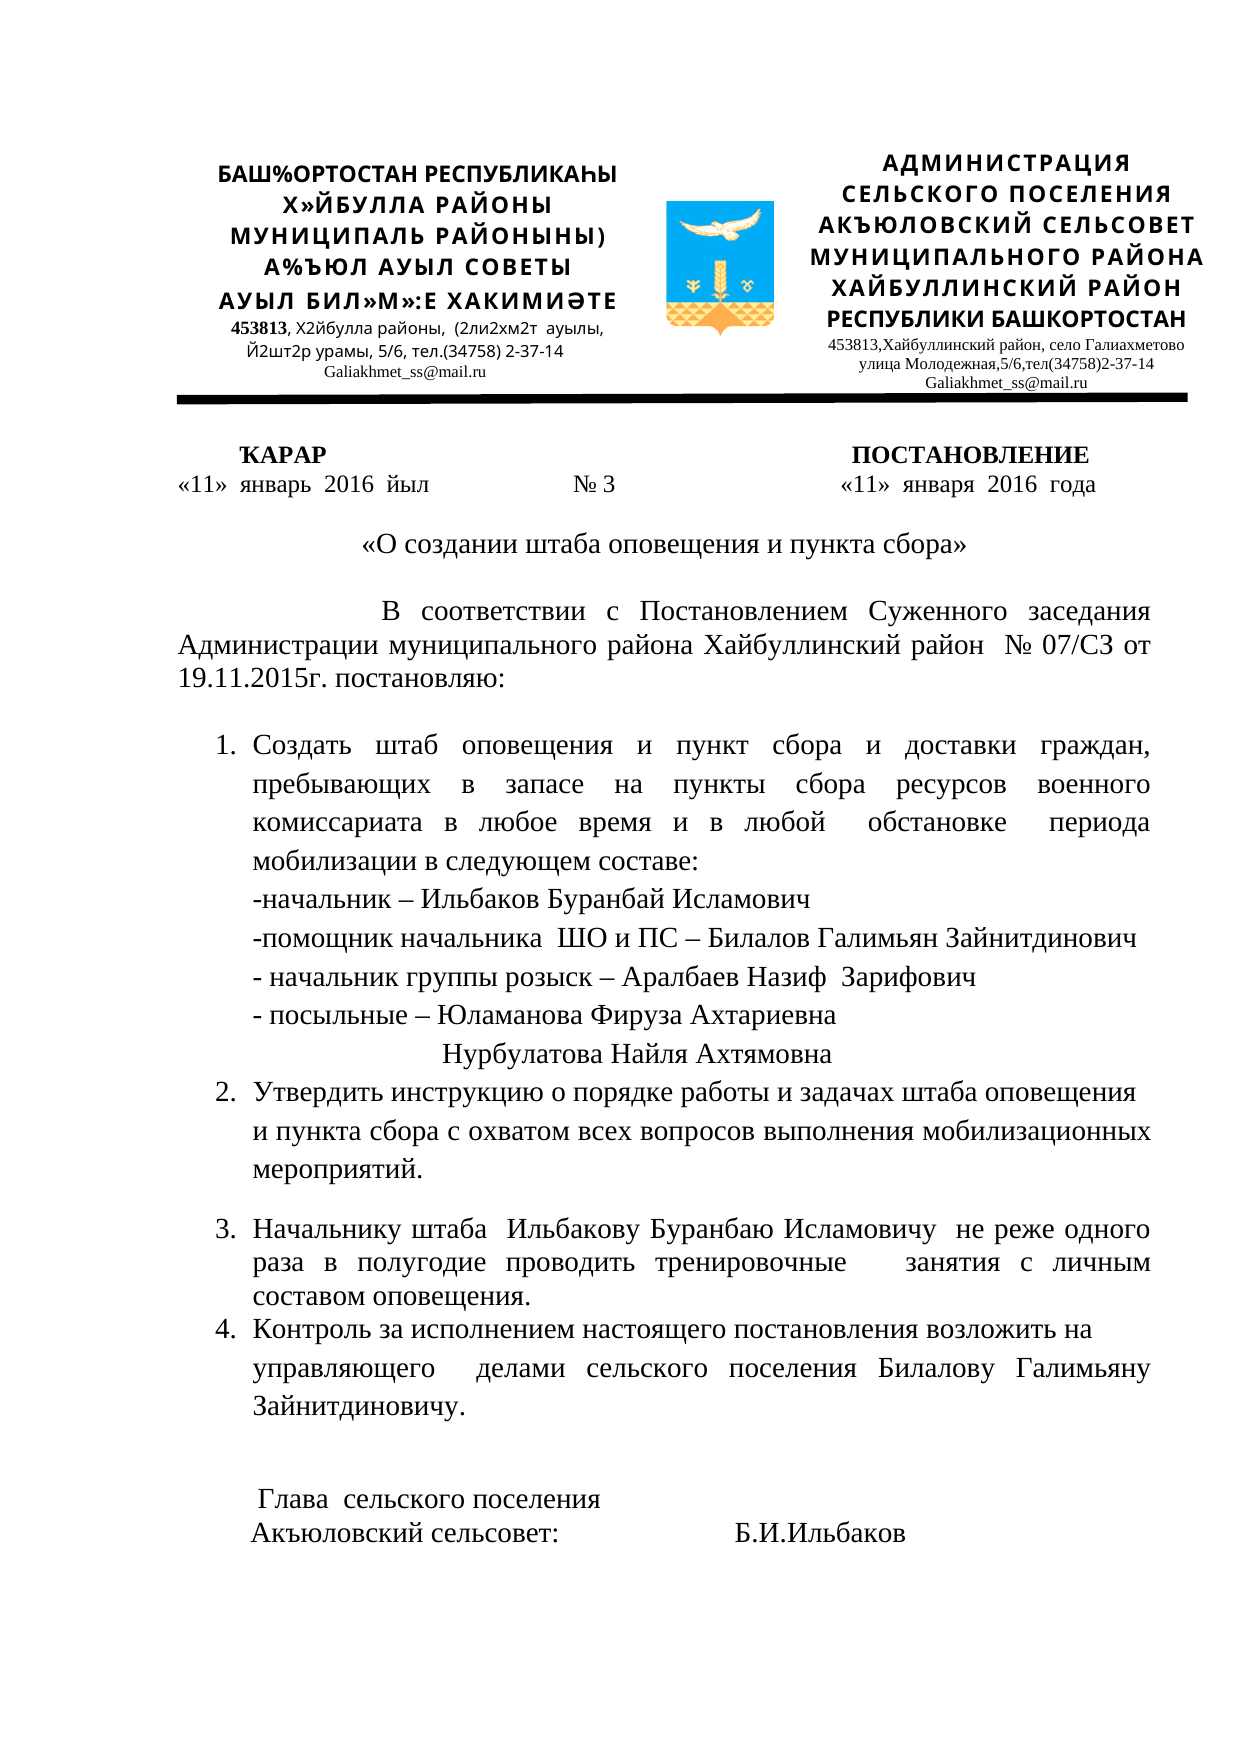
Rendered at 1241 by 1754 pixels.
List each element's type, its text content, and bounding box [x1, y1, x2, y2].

list управляющего делами сельского поселения Билалову Галимьяну Зайнитдиновичу. [252, 1350, 1152, 1422]
picture [687, 281, 700, 292]
list Нурбулатова Найля Ахтямовна [252, 1036, 1152, 1069]
text В соответствии с Постановлением Суженного заседания Администрации муниципального района Хайбуллинский район № 07/СЗ от 19.11.2015г. постановляю: [177, 593, 1152, 694]
list Утвердить инструкцию о порядке работы и задачах штаба оповещения [215, 1074, 1152, 1108]
picture [666, 261, 774, 338]
text Акъюловский сельсовет: Б.И.Ильбаков [177, 1515, 1152, 1548]
table_header [177, 147, 1240, 392]
text «О создании штаба оповещения и пункта сбора» [177, 526, 1152, 560]
text Глава сельского поселения [177, 1481, 1152, 1515]
list Контроль за исполнением настоящего постановления возложить на [215, 1311, 1152, 1345]
list Начальнику штаба Ильбакову Буранбаю Исламовичу не реже одного раза в полугодие проводить тренировочные занятия с личным составом оповещения. [215, 1211, 1152, 1311]
list Создать штаб оповещения и пункт сбора и доставки граждан, пребывающих в запасе на пункты сбора ресурсов военного комиссариата в любое время и в любой обстановке периода мобилизации в следующем составе: [215, 727, 1152, 877]
text «11» январь 2016 йыл № 3 «11» января 2016 года [177, 469, 1152, 497]
text ҠАРАР ПОСТАНОВЛЕНИЕ [177, 440, 1152, 469]
list и пункта сбора с охватом всех вопросов выполнения мобилизационных мероприятий. [252, 1113, 1152, 1185]
picture [682, 209, 760, 240]
list - посыльные – Юламанова Фируза Ахтариевна [252, 997, 1152, 1031]
list -начальник – Ильбаков Буранбай Исламович [252, 882, 1152, 915]
list - начальник группы розыск – Аралбаев Назиф Зарифович [252, 959, 1152, 992]
list -помощник начальника ШО и ПС – Билалов Галимьян Зайнитдинович [252, 920, 1152, 954]
